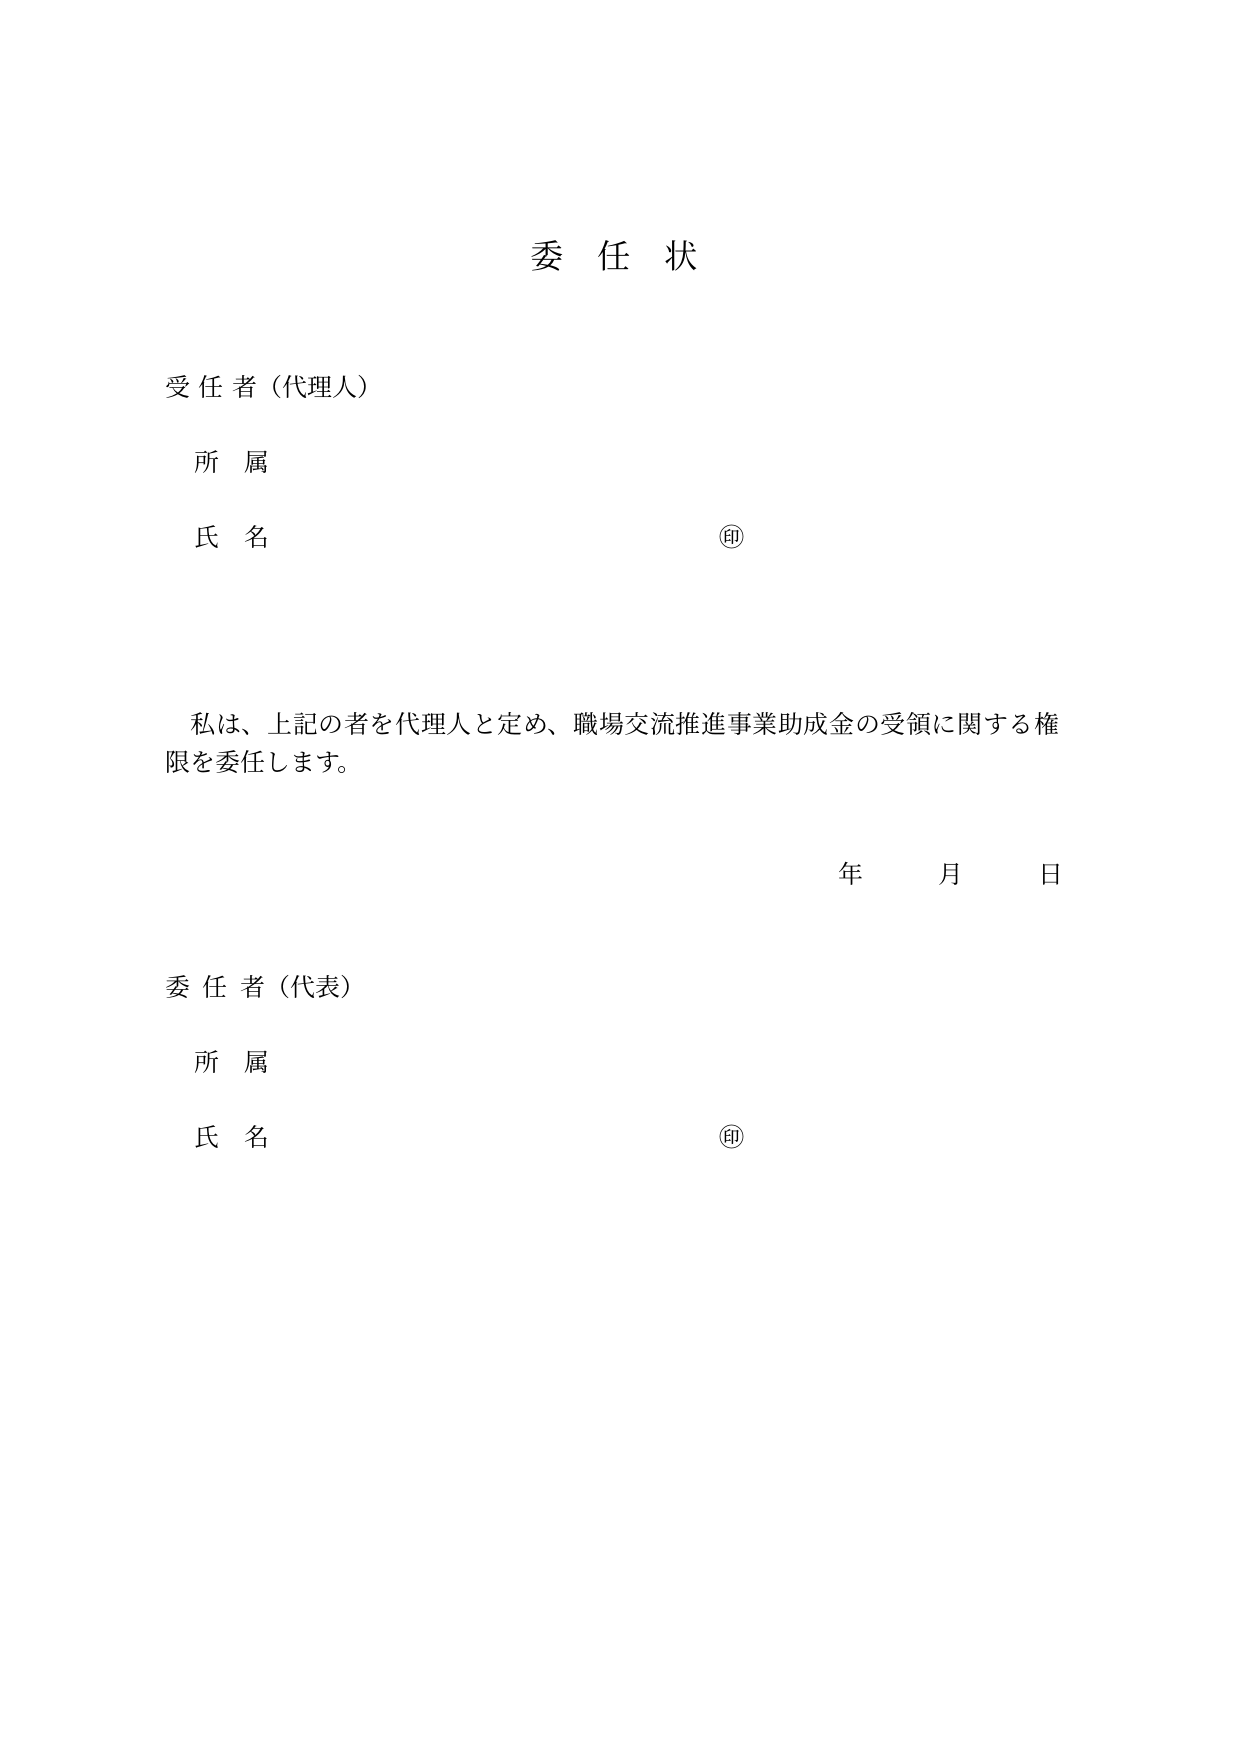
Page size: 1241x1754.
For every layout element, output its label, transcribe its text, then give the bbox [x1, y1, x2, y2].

text 所属 [165, 442, 1063, 479]
text 委任者（代表） [165, 967, 1063, 1004]
text 年 月 日 [165, 854, 1063, 892]
text 委任状 [165, 217, 1063, 292]
text 所属 [165, 1042, 1063, 1079]
text 私は、上記の者を代理人と定め、職場交流推進事業助成金の受領に関する権限を委任します。 [165, 704, 1063, 779]
text 氏名 ㊞ [165, 1117, 1063, 1154]
text 氏名 ㊞ [165, 517, 1063, 554]
text 受任者（代理人） [165, 367, 1063, 404]
